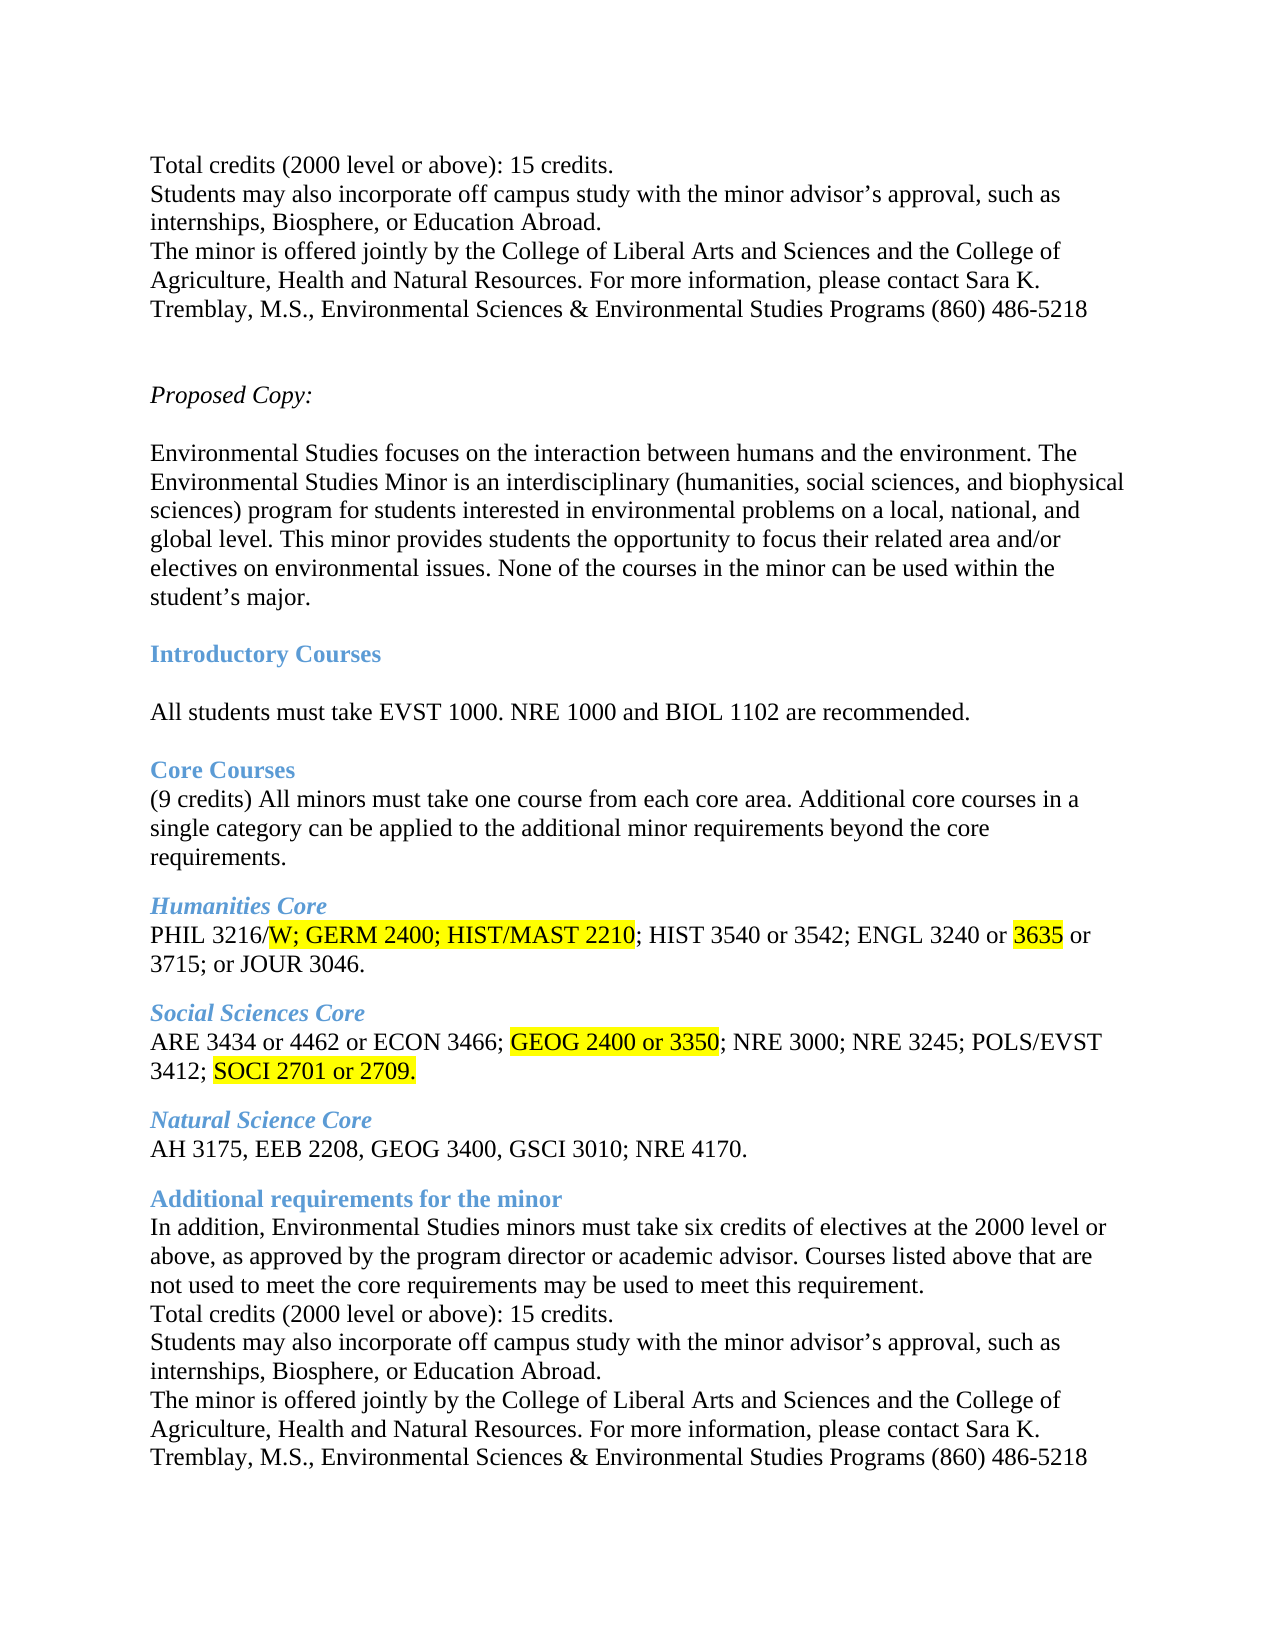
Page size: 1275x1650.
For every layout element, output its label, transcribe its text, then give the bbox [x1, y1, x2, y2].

text Students may also incorporate off campus study with the minor advisor’s approval, such as internships, Biosphere, or Education Abroad. [150, 1327, 1125, 1385]
text In addition, Environmental Studies minors must take six credits of electives at the 2000 level or above, as approved by the program director or academic advisor. Courses listed above that are not used to meet the core requirements may be used to meet this requirement. [150, 1212, 1125, 1299]
subtitle Core Courses [150, 755, 1125, 784]
subtitle Additional requirements for the minor [150, 1184, 1125, 1212]
text The minor is offered jointly by the College of Liberal Arts and Sciences and the College of Agriculture, Health and Natural Resources. For more information, please contact Sara K. Tremblay, M.S., Environmental Sciences & Environmental Studies Programs (860) 486-5218 [150, 1385, 1125, 1471]
text Environmental Studies focuses on the interaction between humans and the environment. The Environmental Studies Minor is an interdisciplinary (humanities, social sciences, and biophysical sciences) program for students interested in environmental problems on a local, national, and global level. This minor provides students the opportunity to focus their related area and/or electives on environmental issues. None of the courses in the minor can be used within the student’s major. [150, 438, 1125, 610]
text Students may also incorporate off campus study with the minor advisor’s approval, such as internships, Biosphere, or Education Abroad. [150, 179, 1125, 236]
subtitle Natural Science Core [150, 1105, 1125, 1134]
subtitle Humanities Core [150, 891, 1125, 920]
subtitle Social Sciences Core [150, 998, 1125, 1027]
text The minor is offered jointly by the College of Liberal Arts and Sciences and the College of Agriculture, Health and Natural Resources. For more information, please contact Sara K. Tremblay, M.S., Environmental Sciences & Environmental Studies Programs (860) 486-5218 [150, 236, 1125, 322]
text PHIL 3216/W; GERM 2400; HIST/MAST 2210; HIST 3540 or 3542; ENGL 3240 or 3635 or 3715; or JOUR 3046. [150, 920, 1125, 977]
text (9 credits) All minors must take one course from each core area. Additional core courses in a single category can be applied to the additional minor requirements beyond the core requirements. [150, 784, 1125, 870]
subtitle Introductory Courses [150, 639, 1125, 668]
text Proposed Copy: [150, 380, 1125, 409]
text Total credits (2000 level or above): 15 credits. [150, 150, 1125, 179]
text All students must take EVST 1000. NRE 1000 and BIOL 1102 are recommended. [150, 697, 1125, 726]
text ARE 3434 or 4462 or ECON 3466; GEOG 2400 or 3350; NRE 3000; NRE 3245; POLS/EVST 3412; SOCI 2701 or 2709. [150, 1027, 1125, 1084]
text Total credits (2000 level or above): 15 credits. [150, 1299, 1125, 1327]
text AH 3175, EEB 2208, GEOG 3400, GSCI 3010; NRE 4170. [150, 1134, 1125, 1163]
